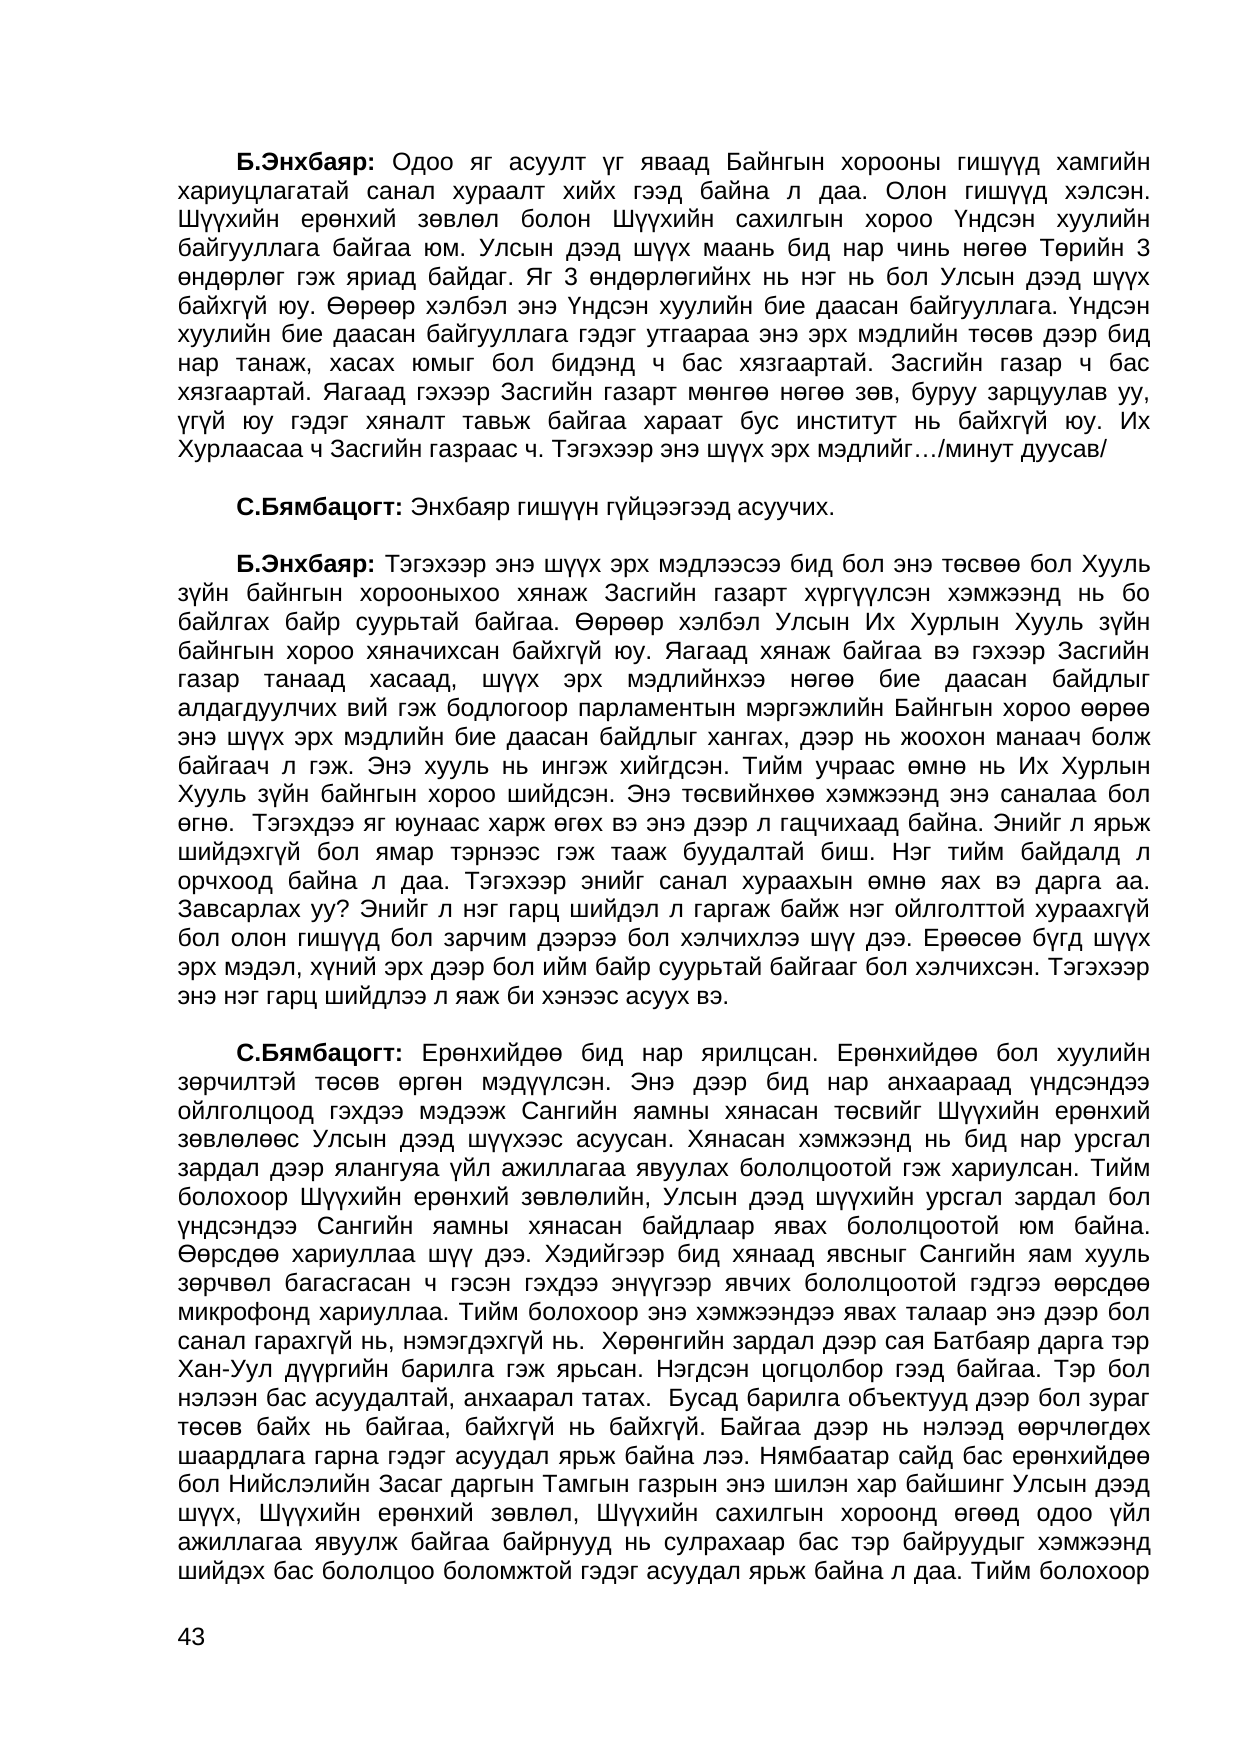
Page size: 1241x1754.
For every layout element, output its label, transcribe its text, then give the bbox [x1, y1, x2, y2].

text Б.Энхбаяр: Одоо яг асуулт үг яваад Байнгын хорооны гишүүд хамгийн хариуцлагатай санал хураалт хийх гээд байна л даа. Олон гишүүд хэлсэн. Шүүхийн ерөнхий зөвлөл болон Шүүхийн сахилгын хороо Үндсэн хуулийн байгууллага байгаа юм. Улсын дээд шүүх маань бид нар чинь нөгөө Төрийн 3 өндөрлөг гэж яриад байдаг. Яг 3 өндөрлөгийнх нь нэг нь бол Улсын дээд шүүх байхгүй юу. Өөрөөр хэлбэл энэ Үндсэн хуулийн бие даасан байгууллага. Үндсэн хуулийн бие даасан байгууллага гэдэг утгаараа энэ эрх мэдлийн төсөв дээр бид нар танаж, хасах юмыг бол бидэнд ч бас хязгаартай. Засгийн газар ч бас хязгаартай. Яагаад гэхээр Засгийн газарт мөнгөө нөгөө зөв, буруу зарцуулав уу, үгүй юу гэдэг хяналт тавьж байгаа хараат бус институт нь байхгүй юу. Их Хурлаасаа ч Засгийн газраас ч. Тэгэхээр энэ шүүх эрх мэдлийг…/минут дуусав/ [177, 147, 1152, 463]
text С.Бямбацогт: Энхбаяр гишүүн гүйцээгээд асуучих. [177, 492, 1152, 521]
text Б.Энхбаяр: Тэгэхээр энэ шүүх эрх мэдлээсээ бид бол энэ төсвөө бол Хууль зүйн байнгын хорооныхоо хянаж Засгийн газарт хүргүүлсэн хэмжээнд нь бо байлгах байр суурьтай байгаа. Өөрөөр хэлбэл Улсын Их Хурлын Хууль зүйн байнгын хороо хяначихсан байхгүй юу. Яагаад хянаж байгаа вэ гэхээр Засгийн газар танаад хасаад, шүүх эрх мэдлийнхээ нөгөө бие даасан байдлыг алдагдуулчих вий гэж бодлогоор парламентын мэргэжлийн Байнгын хороо өөрөө энэ шүүх эрх мэдлийн бие даасан байдлыг хангах, дээр нь жоохон манаач болж байгаач л гэж. Энэ хууль нь ингэж хийгдсэн. Тийм учраас өмнө нь Их Хурлын Хууль зүйн байнгын хороо шийдсэн. Энэ төсвийнхөө хэмжээнд энэ саналаа бол өгнө. Тэгэхдээ яг юунаас харж өгөх вэ энэ дээр л гацчихаад байна. Энийг л ярьж шийдэхгүй бол ямар тэрнээс гэж тааж буудалтай биш. Нэг тийм байдалд л орчхоод байна л даа. Тэгэхээр энийг санал хураахын өмнө яах вэ дарга аа. Завсарлах уу? Энийг л нэг гарц шийдэл л гаргаж байж нэг ойлголттой хураахгүй бол олон гишүүд бол зарчим дээрээ бол хэлчихлээ шүү дээ. Ерөөсөө бүгд шүүх эрх мэдэл, хүний эрх дээр бол ийм байр суурьтай байгааг бол хэлчихсэн. Тэгэхээр энэ нэг гарц шийдлээ л яаж би хэнээс асуух вэ. [177, 549, 1152, 1009]
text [177, 1038, 1152, 1584]
